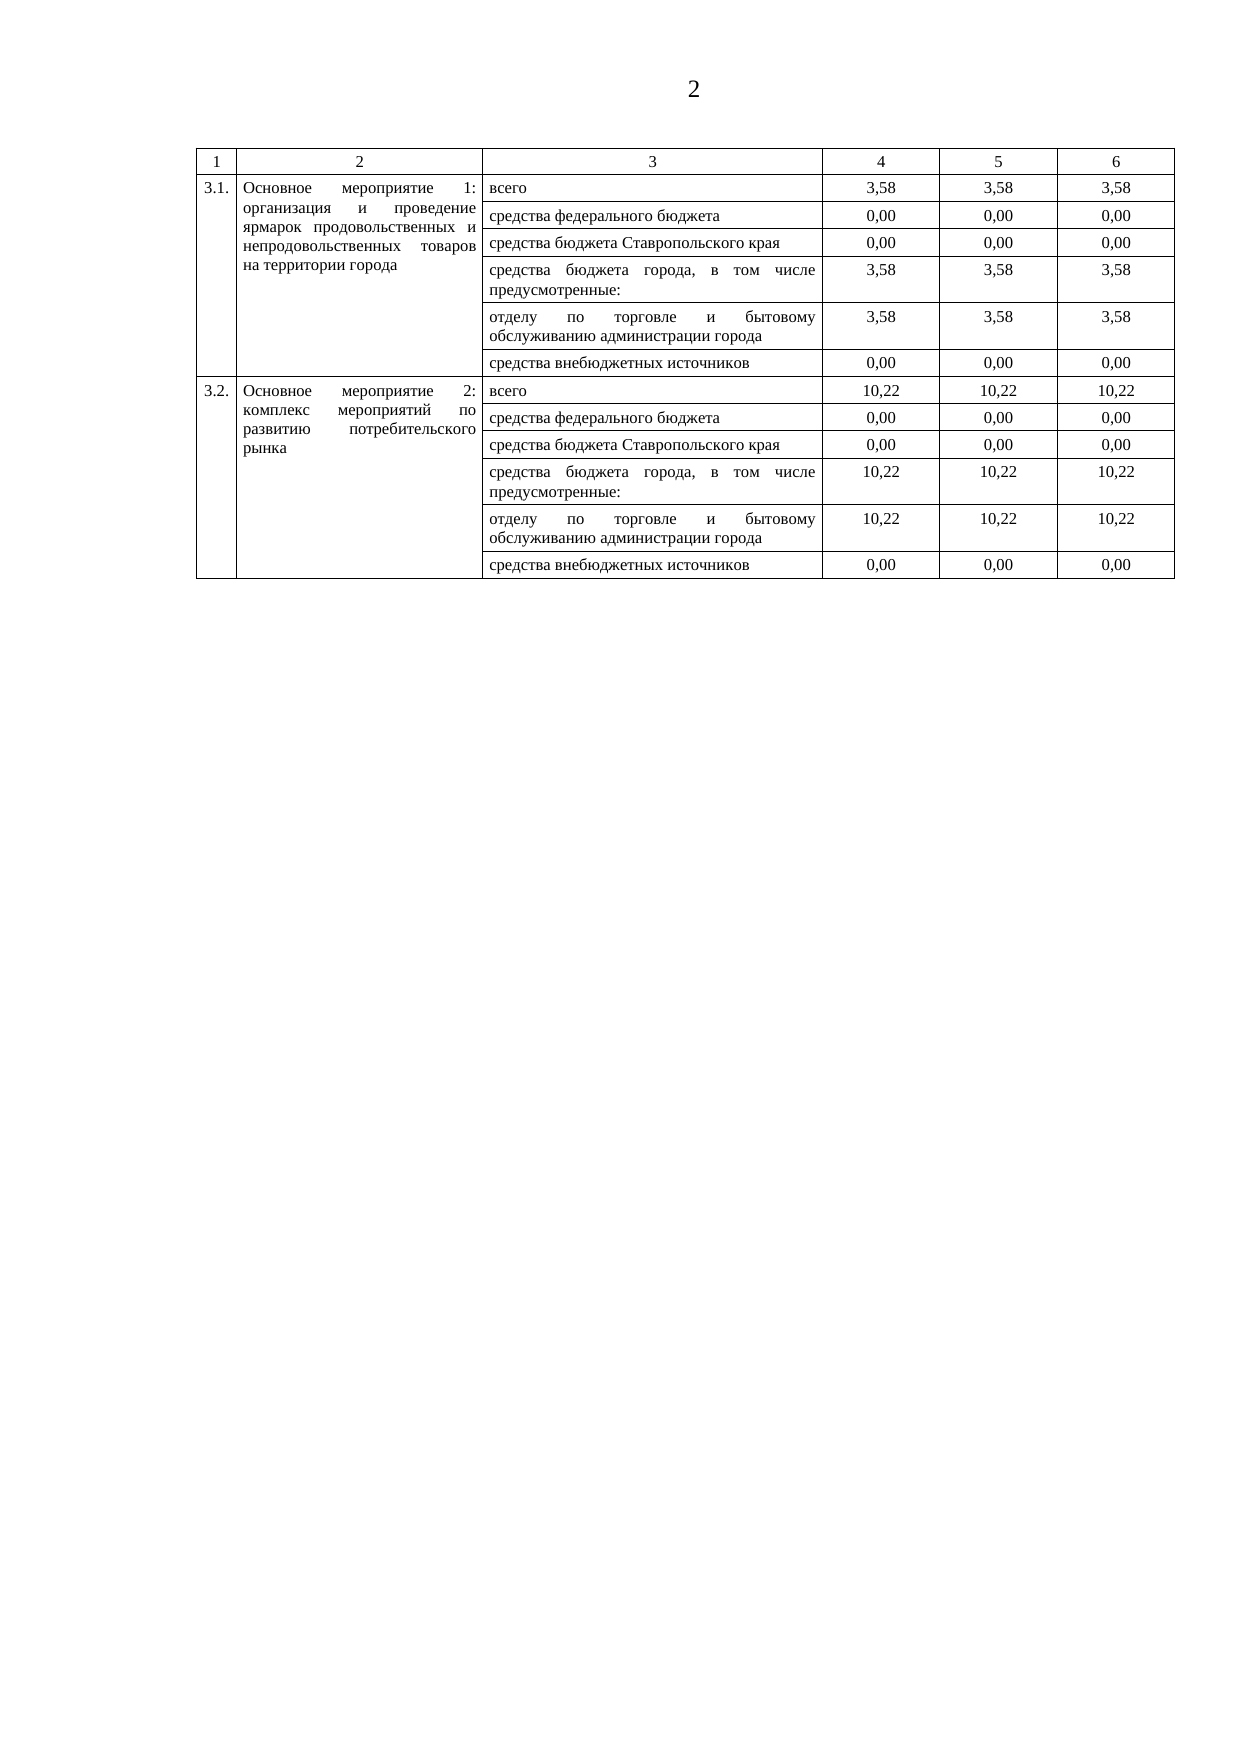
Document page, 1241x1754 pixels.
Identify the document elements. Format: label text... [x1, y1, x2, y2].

table_cell 10,22 [1058, 505, 1174, 551]
table_cell Основное мероприятие 2: комплекс мероприятий по развитию потребительского рынка [237, 377, 482, 578]
table_cell 3,58 [823, 175, 939, 201]
table_cell средства федерального бюджета [483, 202, 822, 228]
table_cell 10,22 [940, 377, 1057, 403]
table_cell 10,22 [1058, 459, 1174, 504]
table_cell 3,58 [1058, 257, 1174, 302]
table_cell 0,00 [823, 202, 939, 228]
table_header 3 [483, 149, 822, 174]
table_cell 3,58 [940, 175, 1057, 201]
table_cell всего [483, 377, 822, 403]
table_cell 10,22 [823, 377, 939, 403]
table_cell отделу по торговле и бытовому обслуживанию администрации города [483, 505, 822, 551]
table_cell средства бюджета города, в том числе предусмотренные: [483, 459, 822, 504]
table_cell 0,00 [1058, 404, 1174, 430]
table_cell 0,00 [940, 431, 1057, 458]
table_cell 3,58 [823, 303, 939, 348]
table_cell 0,00 [823, 350, 939, 376]
table_cell 0,00 [1058, 552, 1174, 578]
table_cell Основное мероприятие 1: организация и проведение ярмарок продовольственных и непродовольственных товаров на территории города [237, 175, 482, 376]
table_header 4 [823, 149, 939, 174]
table_header 6 [1058, 149, 1174, 174]
table_cell отделу по торговле и бытовому обслуживанию администрации города [483, 303, 822, 348]
table_cell 0,00 [1058, 202, 1174, 228]
table_cell 0,00 [1058, 350, 1174, 376]
table_cell 3.1. [197, 175, 236, 376]
table_cell 3,58 [1058, 303, 1174, 348]
table_cell 0,00 [823, 552, 939, 578]
table_cell 0,00 [940, 202, 1057, 228]
table_header 1 [197, 149, 236, 174]
table_cell средства внебюджетных источников [483, 552, 822, 578]
table_cell 10,22 [823, 505, 939, 551]
table_cell 0,00 [823, 404, 939, 430]
table_cell 3,58 [1058, 175, 1174, 201]
table_header 5 [940, 149, 1057, 174]
table_cell 3,58 [823, 257, 939, 302]
table_cell 0,00 [823, 431, 939, 458]
table_cell 0,00 [940, 229, 1057, 256]
table_cell 0,00 [940, 404, 1057, 430]
table_cell 10,22 [940, 459, 1057, 504]
table_cell 10,22 [940, 505, 1057, 551]
table_cell средства бюджета Ставропольского края [483, 229, 822, 256]
table_cell средства бюджета Ставропольского края [483, 431, 822, 458]
table_cell 3.2. [197, 377, 236, 578]
table_cell 0,00 [940, 350, 1057, 376]
table_cell 0,00 [1058, 229, 1174, 256]
table_cell средства федерального бюджета [483, 404, 822, 430]
table_cell 0,00 [823, 229, 939, 256]
table_cell 10,22 [823, 459, 939, 504]
table_cell всего [483, 175, 822, 201]
table_cell средства внебюджетных источников [483, 350, 822, 376]
table_header 2 [237, 149, 482, 174]
table_cell 10,22 [1058, 377, 1174, 403]
table_cell средства бюджета города, в том числе предусмотренные: [483, 257, 822, 302]
table_cell 0,00 [940, 552, 1057, 578]
table_cell 3,58 [940, 257, 1057, 302]
table_cell 0,00 [1058, 431, 1174, 458]
table_cell 3,58 [940, 303, 1057, 348]
